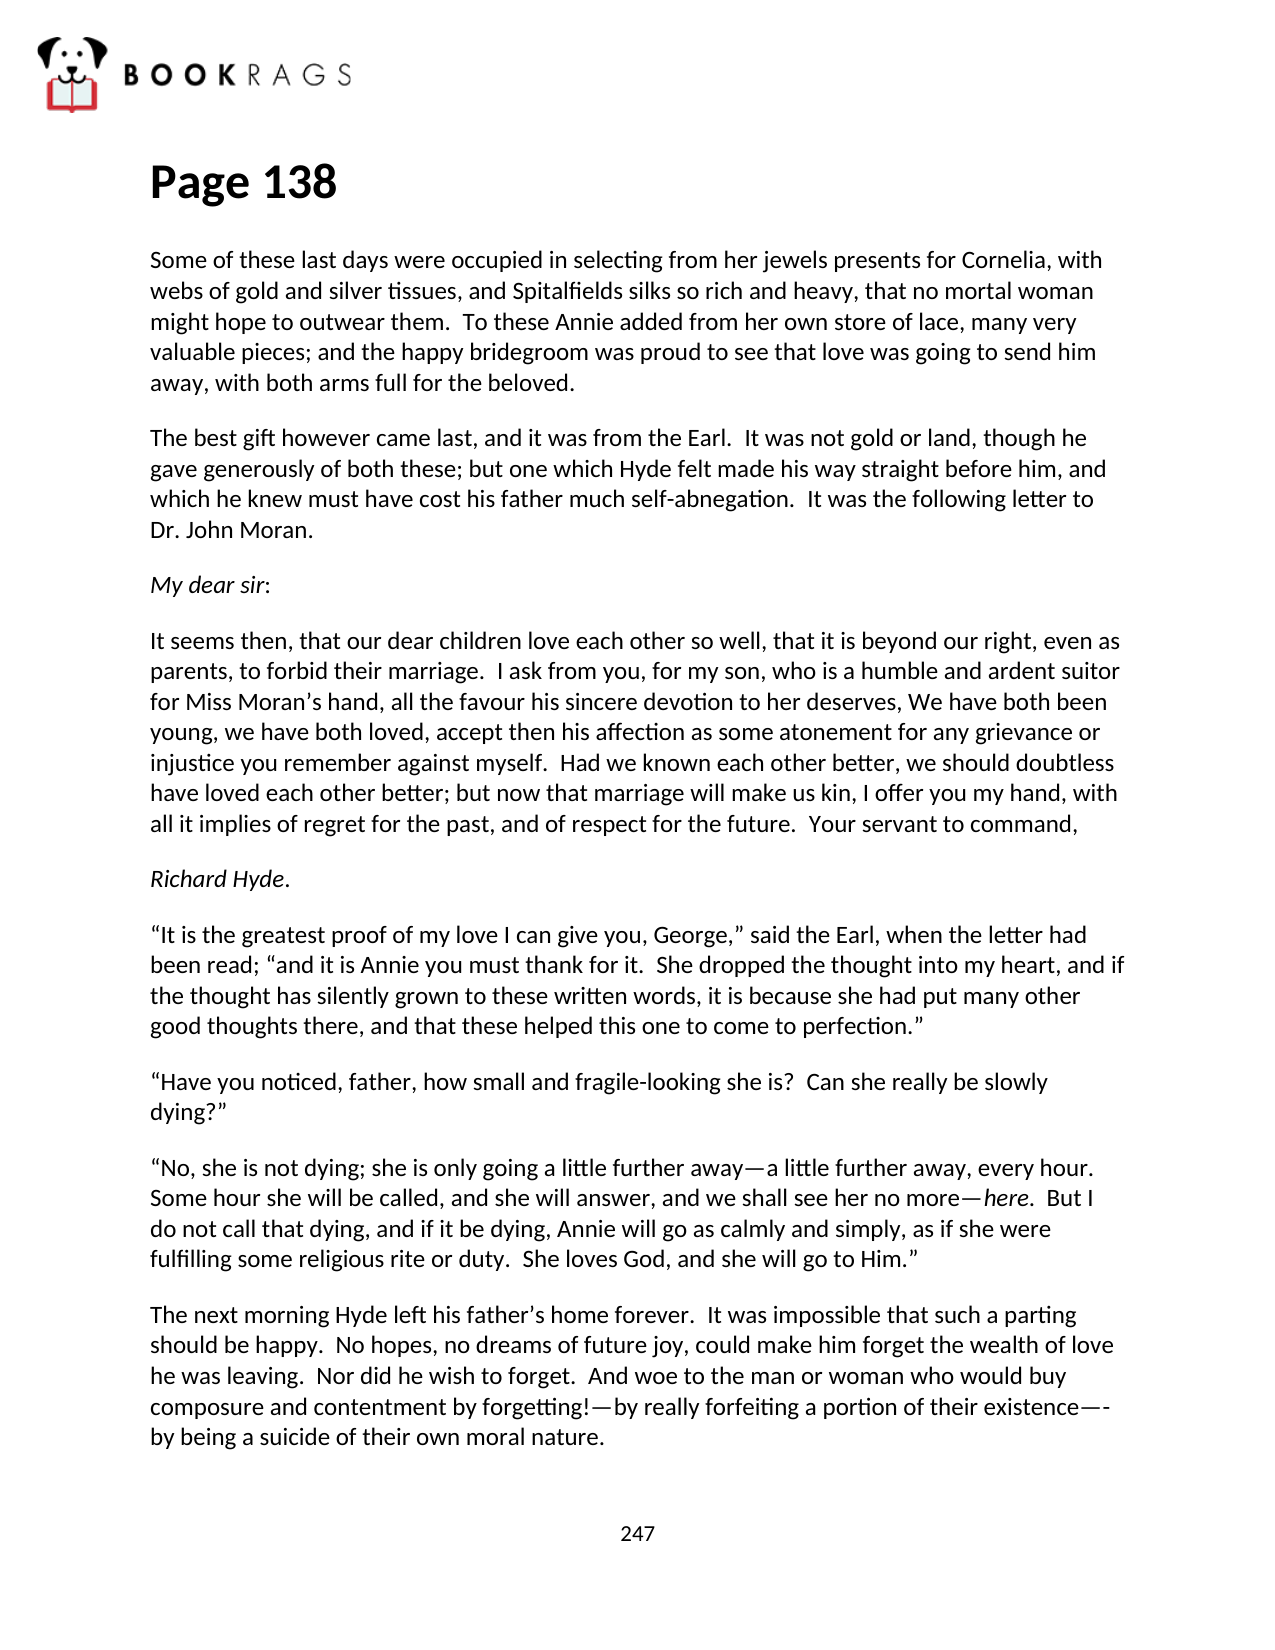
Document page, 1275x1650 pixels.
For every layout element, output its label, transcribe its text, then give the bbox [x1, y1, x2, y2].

text It seems then, that our dear children love each other so well, that it is beyond our right, even as parents, to forbid their marriage. I ask from you, for my son, who is a humble and ardent suitor for Miss Moran’s hand, all the favour his sincere devotion to her deserves, We have both been young, we have both loved, accept then his affection as some atonement for any grievance or injustice you remember against myself. Had we known each other better, we should doubtless have loved each other better; but now that marriage will make us kin, I offer you my hand, with all it implies of regret for the past, and of respect for the future. Your servant to command, [150, 625, 1125, 838]
text The best gift however came last, and it was from the Earl. It was not gold or land, though he gave generously of both these; but one which Hyde felt made his way straight before him, and which he knew must have cost his father much self-abnegation. It was the following letter to Dr. John Moran. [150, 422, 1125, 544]
text Page 138 [150, 150, 1125, 211]
text The next morning Hyde left his father’s home forever. It was impossible that such a parting should be happy. No hopes, no dreams of future joy, could make him forget the wealth of love he was leaving. Nor did he wish to forget. And woe to the man or woman who would buy composure and contentment by forgetting!—­by really forfeiting a portion of their existence—­by being a suicide of their own moral nature. [150, 1299, 1125, 1452]
text Some of these last days were occupied in selecting from her jewels presents for Cornelia, with webs of gold and silver tissues, and Spitalfields silks so rich and heavy, that no mortal woman might hope to outwear them. To these Annie added from her own store of lace, many very valuable pieces; and the happy bridegroom was proud to see that love was going to send him away, with both arms full for the beloved. [150, 244, 1125, 397]
text My dear sir: [150, 569, 1125, 600]
text Richard Hyde. [150, 863, 1125, 894]
text “Have you noticed, father, how small and fragile-looking she is? Can she really be slowly dying?” [150, 1066, 1125, 1127]
picture [37, 37, 351, 113]
text “It is the greatest proof of my love I can give you, George,” said the Earl, when the letter had been read; “and it is Annie you must thank for it. She dropped the thought into my heart, and if the thought has silently grown to these written words, it is because she had put many other good thoughts there, and that these helped this one to come to perfection.” [150, 919, 1125, 1041]
text “No, she is not dying; she is only going a little further away—­a little further away, every hour. Some hour she will be called, and she will answer, and we shall see her no more—­here. But I do not call that dying, and if it be dying, Annie will go as calmly and simply, as if she were fulfilling some religious rite or duty. She loves God, and she will go to Him.” [150, 1152, 1125, 1274]
